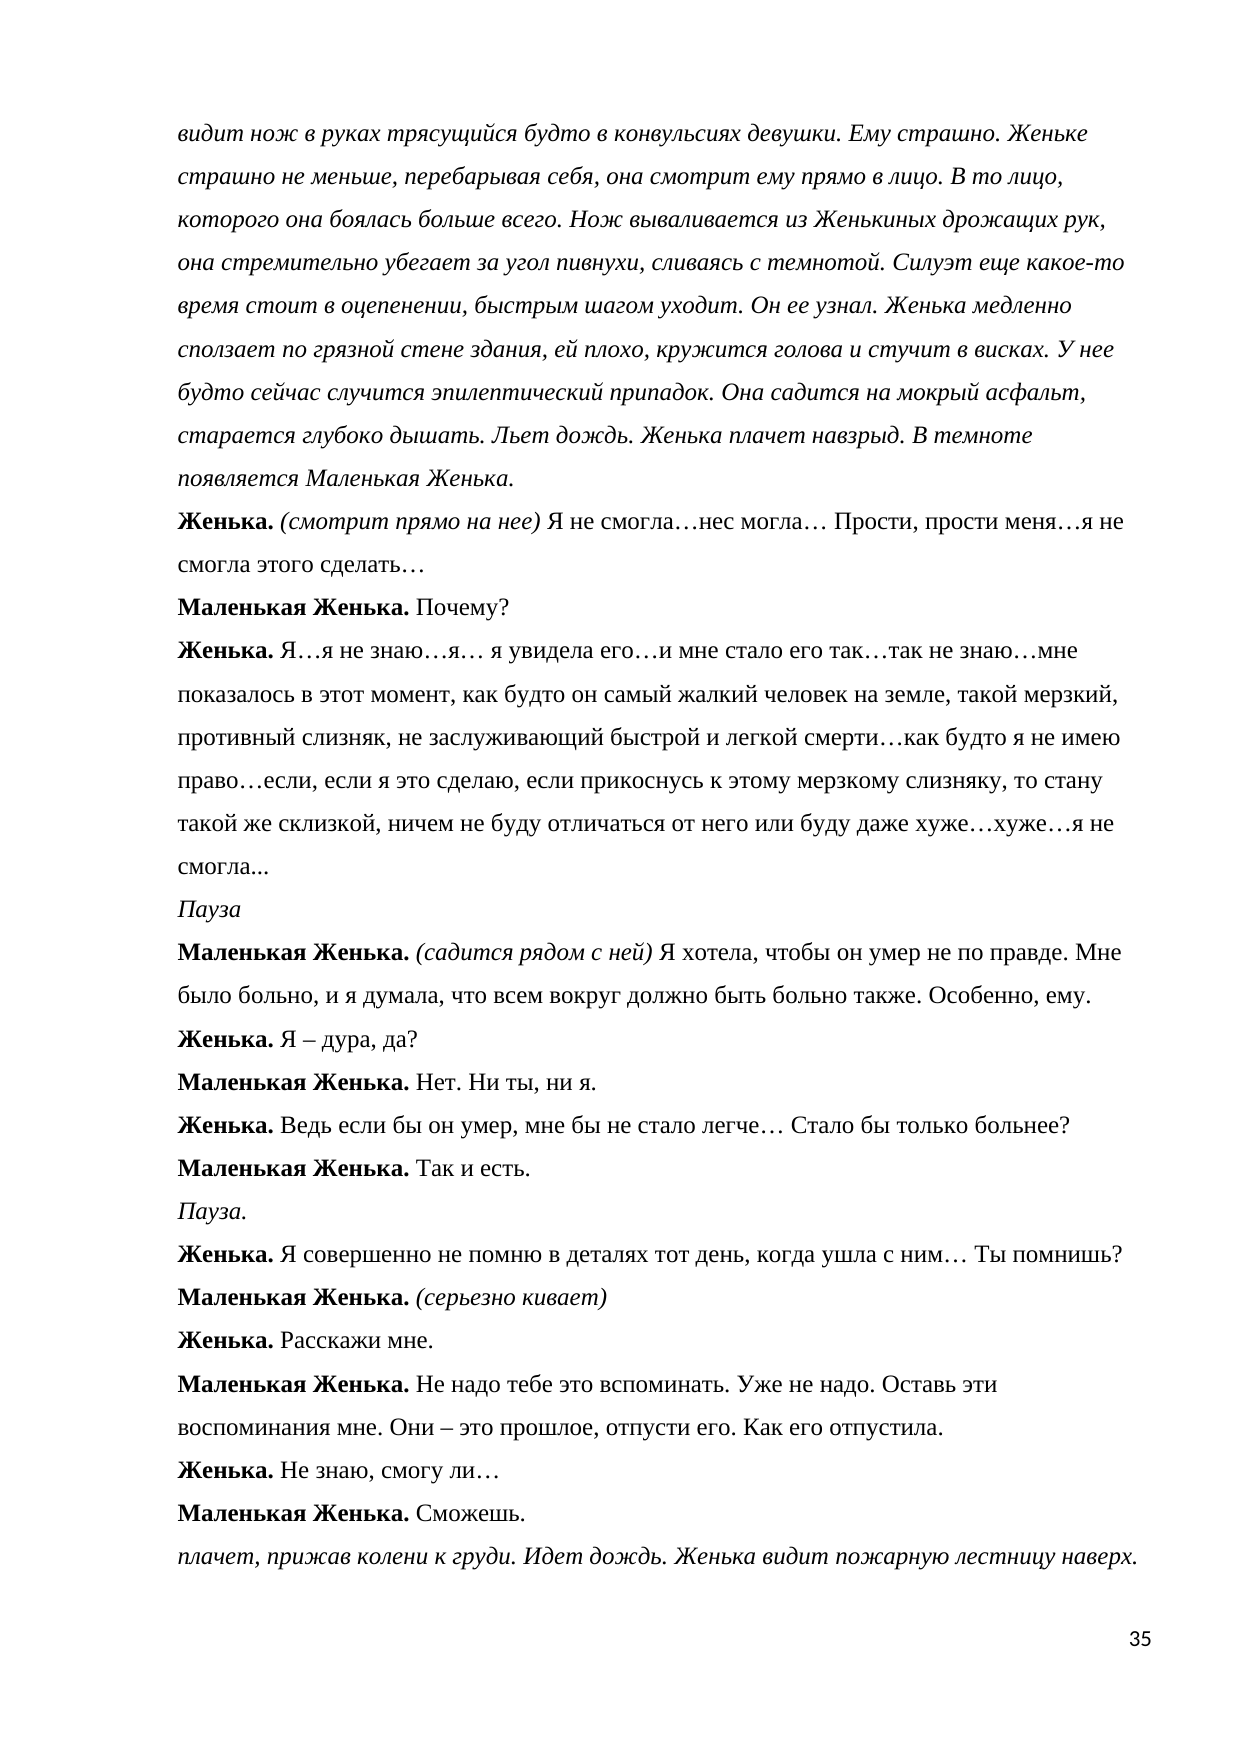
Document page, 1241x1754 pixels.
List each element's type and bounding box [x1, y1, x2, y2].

text [177, 118, 1152, 1570]
